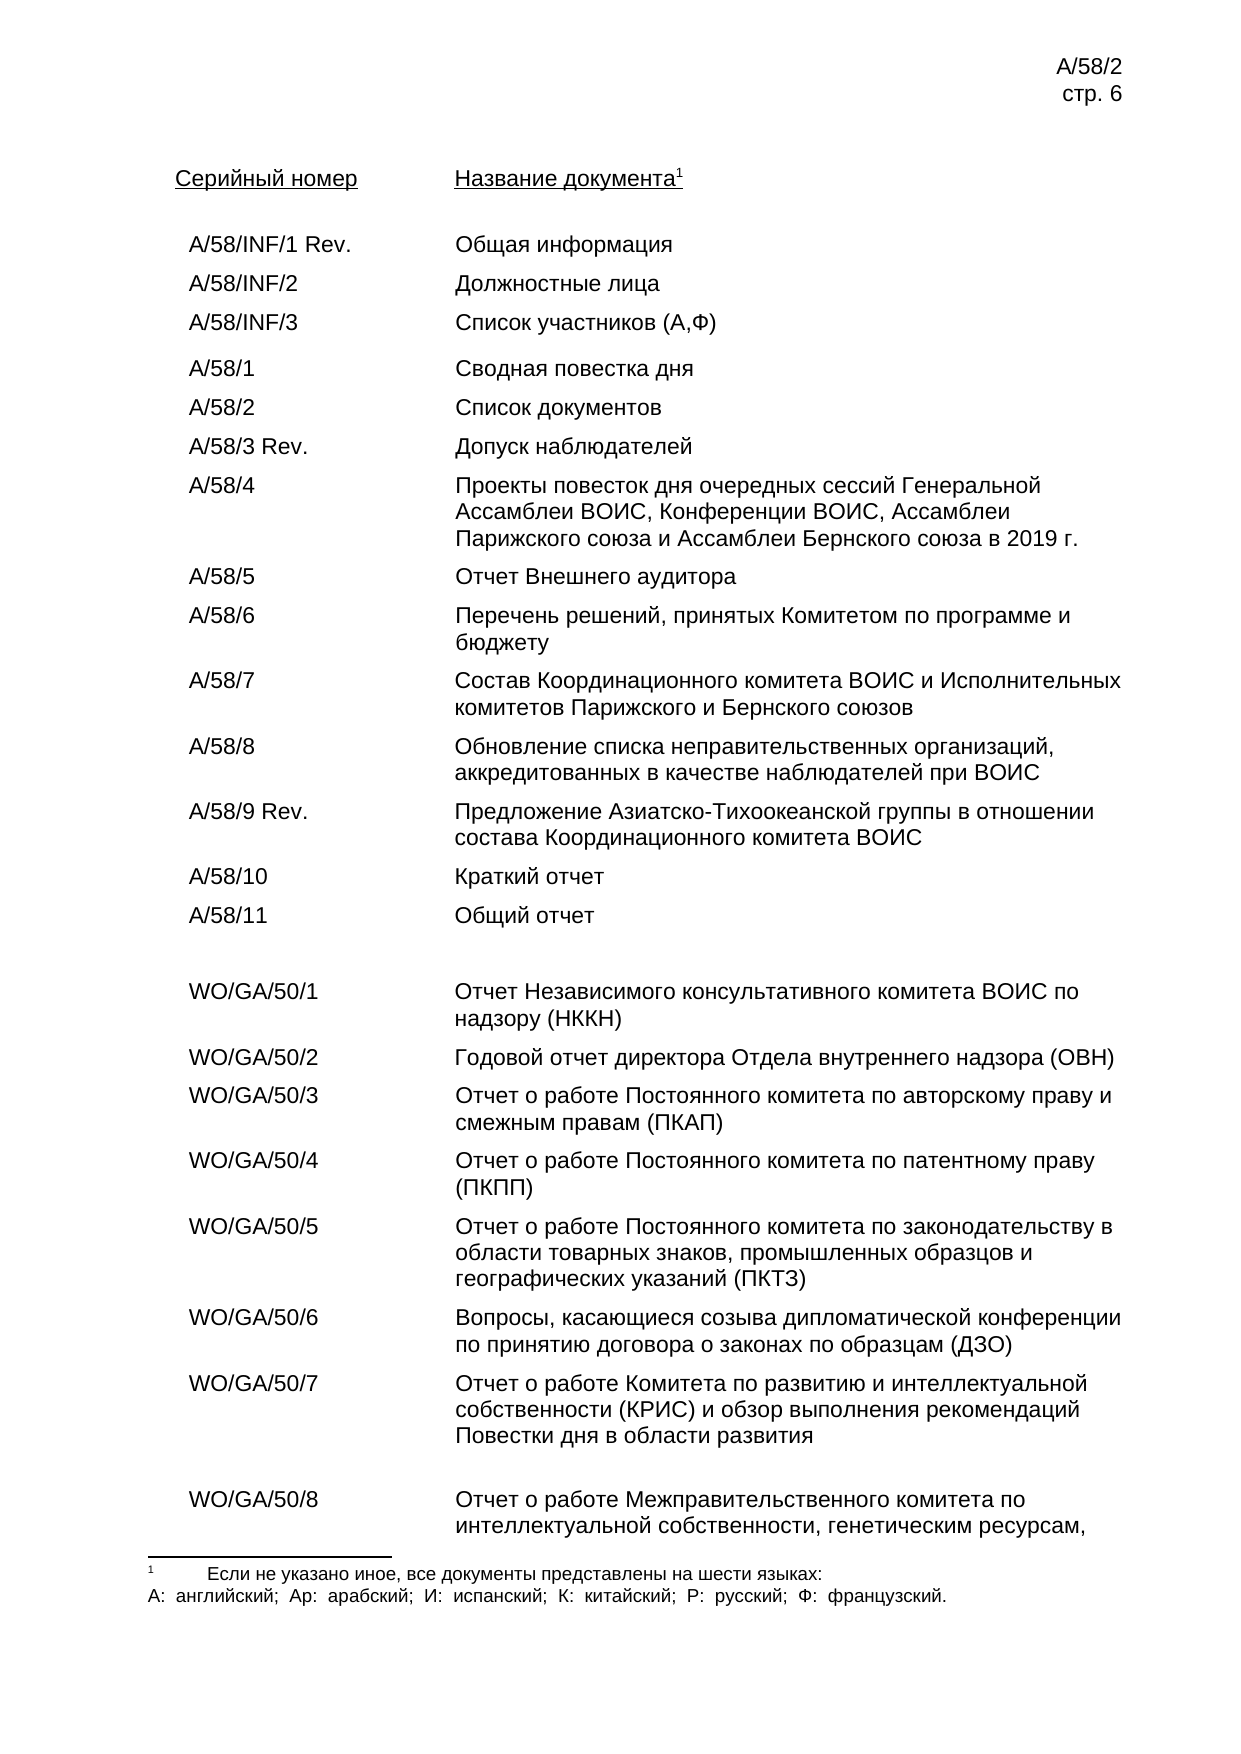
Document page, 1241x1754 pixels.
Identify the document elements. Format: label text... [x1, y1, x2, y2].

table_cell A/58/8 [148, 733, 427, 798]
table_cell WO/GA/50/5 [148, 1213, 427, 1304]
table_cell A/58/4 [148, 472, 427, 563]
table_cell WO/GA/50/7 [148, 1370, 427, 1461]
table_cell A/58/INF/3 [148, 309, 427, 355]
table_cell А/58/10 [148, 863, 427, 902]
table_cell Отчет о работе Постоянного комитета по авторскому праву и смежным правам (ПКАП) [427, 1082, 1133, 1147]
table_cell WO/GA/50/6 [148, 1304, 427, 1369]
table_cell WO/GA/50/3 [148, 1082, 427, 1147]
table_cell Состав Координационного комитета ВОИС и Исполнительных комитетов Парижского и Бернского союзов [427, 668, 1133, 733]
table_cell Сводная повестка дня [427, 355, 1133, 394]
table_cell Отчет о работе Комитета по развитию и интеллектуальной собственности (КРИС) и обзор выполнения рекомендаций Повестки дня в области развития [427, 1370, 1133, 1461]
table_cell Перечень решений, принятых Комитетом по программе и бюджету [427, 602, 1133, 667]
table_cell Предложение Азиатско-Тихоокеанской группы в отношении состава Координационного комитета ВОИС [427, 798, 1133, 863]
table_cell A/58/5 [148, 563, 427, 602]
table_cell A/58/7 [148, 668, 427, 733]
table_cell A/58/1 [148, 355, 427, 394]
table_cell Общий отчет [427, 902, 1133, 941]
table_cell Должностные лица [427, 270, 1133, 309]
table_cell Годовой отчет директора Отдела внутреннего надзора (ОВН) [427, 1044, 1133, 1082]
table_cell Общая информация [427, 206, 1133, 270]
table_cell A/58/INF/2 [148, 270, 427, 309]
table_header Серийный номер [148, 132, 427, 206]
table_cell A/58/3 Rev. [148, 433, 427, 472]
table_cell WO/GA/50/1 [148, 941, 427, 1043]
table_cell Отчет Независимого консультативного комитета ВОИС по надзору (НККН) [427, 941, 1133, 1043]
table_cell Список участников (А,Ф) [427, 309, 1133, 355]
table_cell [427, 1461, 1133, 1539]
table_cell Отчет о работе Постоянного комитета по законодательству в области товарных знаков, промышленных образцов и географических указаний (ПКТЗ) [427, 1213, 1133, 1304]
table_cell A/58/6 [148, 602, 427, 667]
table_cell Проекты повесток дня очередных сессий Генеральной Ассамблеи ВОИС, Конференции ВОИС, Ассамблеи Парижского союза и Ассамблеи Бернского союза в 2019 г. [427, 472, 1133, 563]
table_cell А/58/11 [148, 902, 427, 941]
table_cell Список документов [427, 394, 1133, 433]
table_cell WO/GA/50/2 [148, 1044, 427, 1082]
table_cell A/58/2 [148, 394, 427, 433]
table_cell Допуск наблюдателей [427, 433, 1133, 472]
table_cell Обновление списка неправительственных организаций, аккредитованных в качестве наблюдателей при ВОИС [427, 733, 1133, 798]
table_header Название документа [427, 132, 1133, 206]
table_cell A/58/INF/1 Rev. [148, 206, 427, 270]
table_cell Отчет Внешнего аудитора [427, 563, 1133, 602]
table_cell Краткий отчет [427, 863, 1133, 902]
table_cell WO/GA/50/8 [148, 1461, 427, 1539]
table_cell А/58/9 Rev. [148, 798, 427, 863]
table_cell Отчет о работе Постоянного комитета по патентному праву (ПКПП) [427, 1148, 1133, 1213]
table_cell WO/GA/50/4 [148, 1148, 427, 1213]
table_cell Вопросы, касающиеся созыва дипломатической конференции по принятию договора о законах по образцам (ДЗО) [427, 1304, 1133, 1369]
